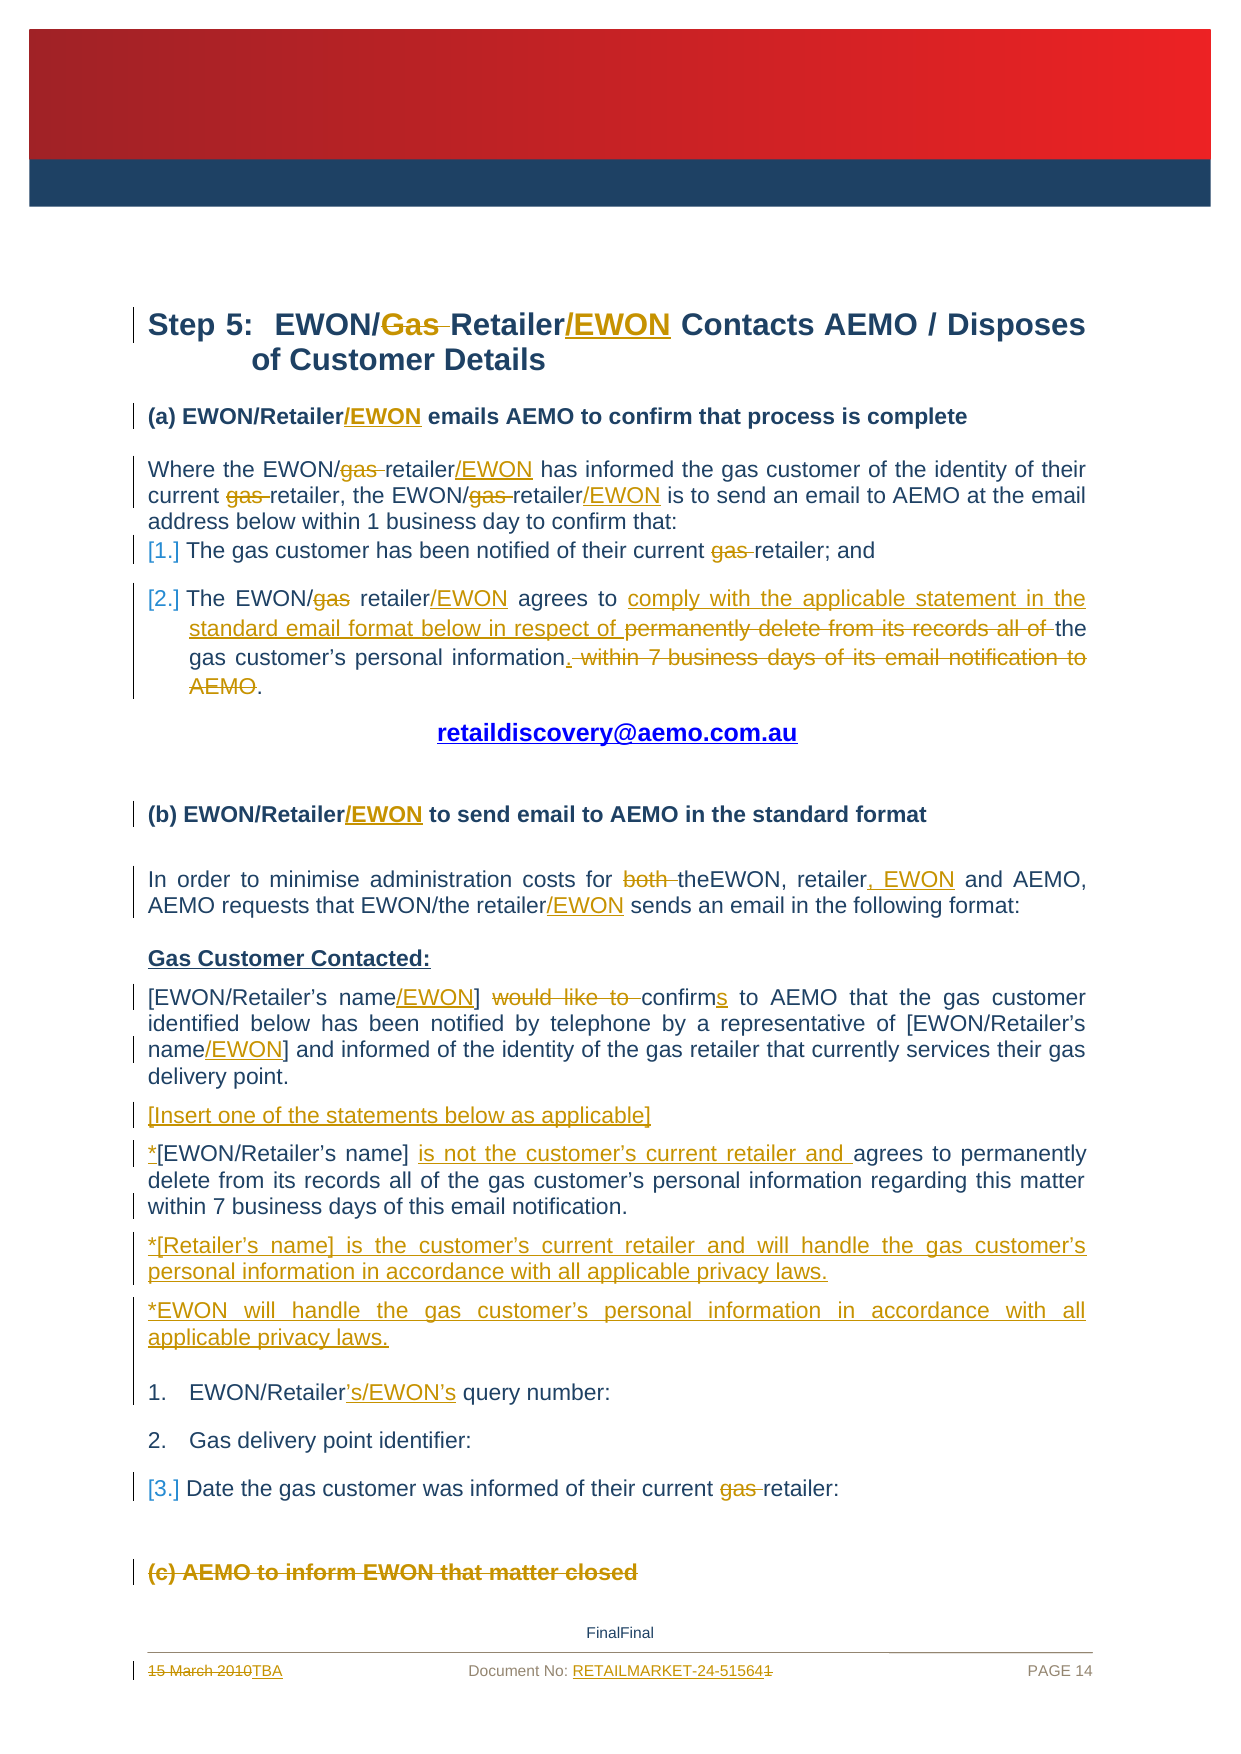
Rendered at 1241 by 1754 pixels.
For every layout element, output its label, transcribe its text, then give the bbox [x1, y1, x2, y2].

list The retailer agrees to the gas customer’s personal information. [148, 583, 1087, 699]
text In order to minimise administration costs for the retailer and AEMO, AEMO requests that the retailer sends an email in the following format: [148, 866, 1087, 918]
text [Retailer’s name] confirm to AEMO that the gas customer identified below has been notified by telephone by a representative of [Retailer’s name] and informed of the identity of the gas retailer that currently services their gas delivery point. [148, 984, 1087, 1089]
text [Retailer’s name] agrees to permanently delete from its records all of the gas customer’s personal information regarding this matter within 7 business days of this email notification. [148, 1140, 1087, 1219]
subtitle Step 5: Retailer Contacts AEMO / Disposes of Customer Details [148, 307, 1087, 378]
text Where the retailer has informed the gas customer of the identity of their current retailer, the retailer is to send an email to AEMO at the email address below within 1 business day to confirm that: [148, 429, 1087, 535]
list The gas customer has been notified of their current retailer; and [148, 535, 1087, 564]
list Date the gas customer was informed of their current retailer: [148, 1472, 1087, 1501]
text (a) Retailer emails AEMO to confirm that process is complete [148, 403, 1087, 429]
text Gas Customer Contacted: [148, 945, 1087, 971]
list Gas delivery point identifier: [148, 1424, 1087, 1453]
text (b) Retailer to send email to AEMO in the standard format [148, 801, 1087, 827]
text retaildiscovery@aemo.com.au [148, 718, 1087, 747]
list Retailer query number: [148, 1376, 1087, 1405]
